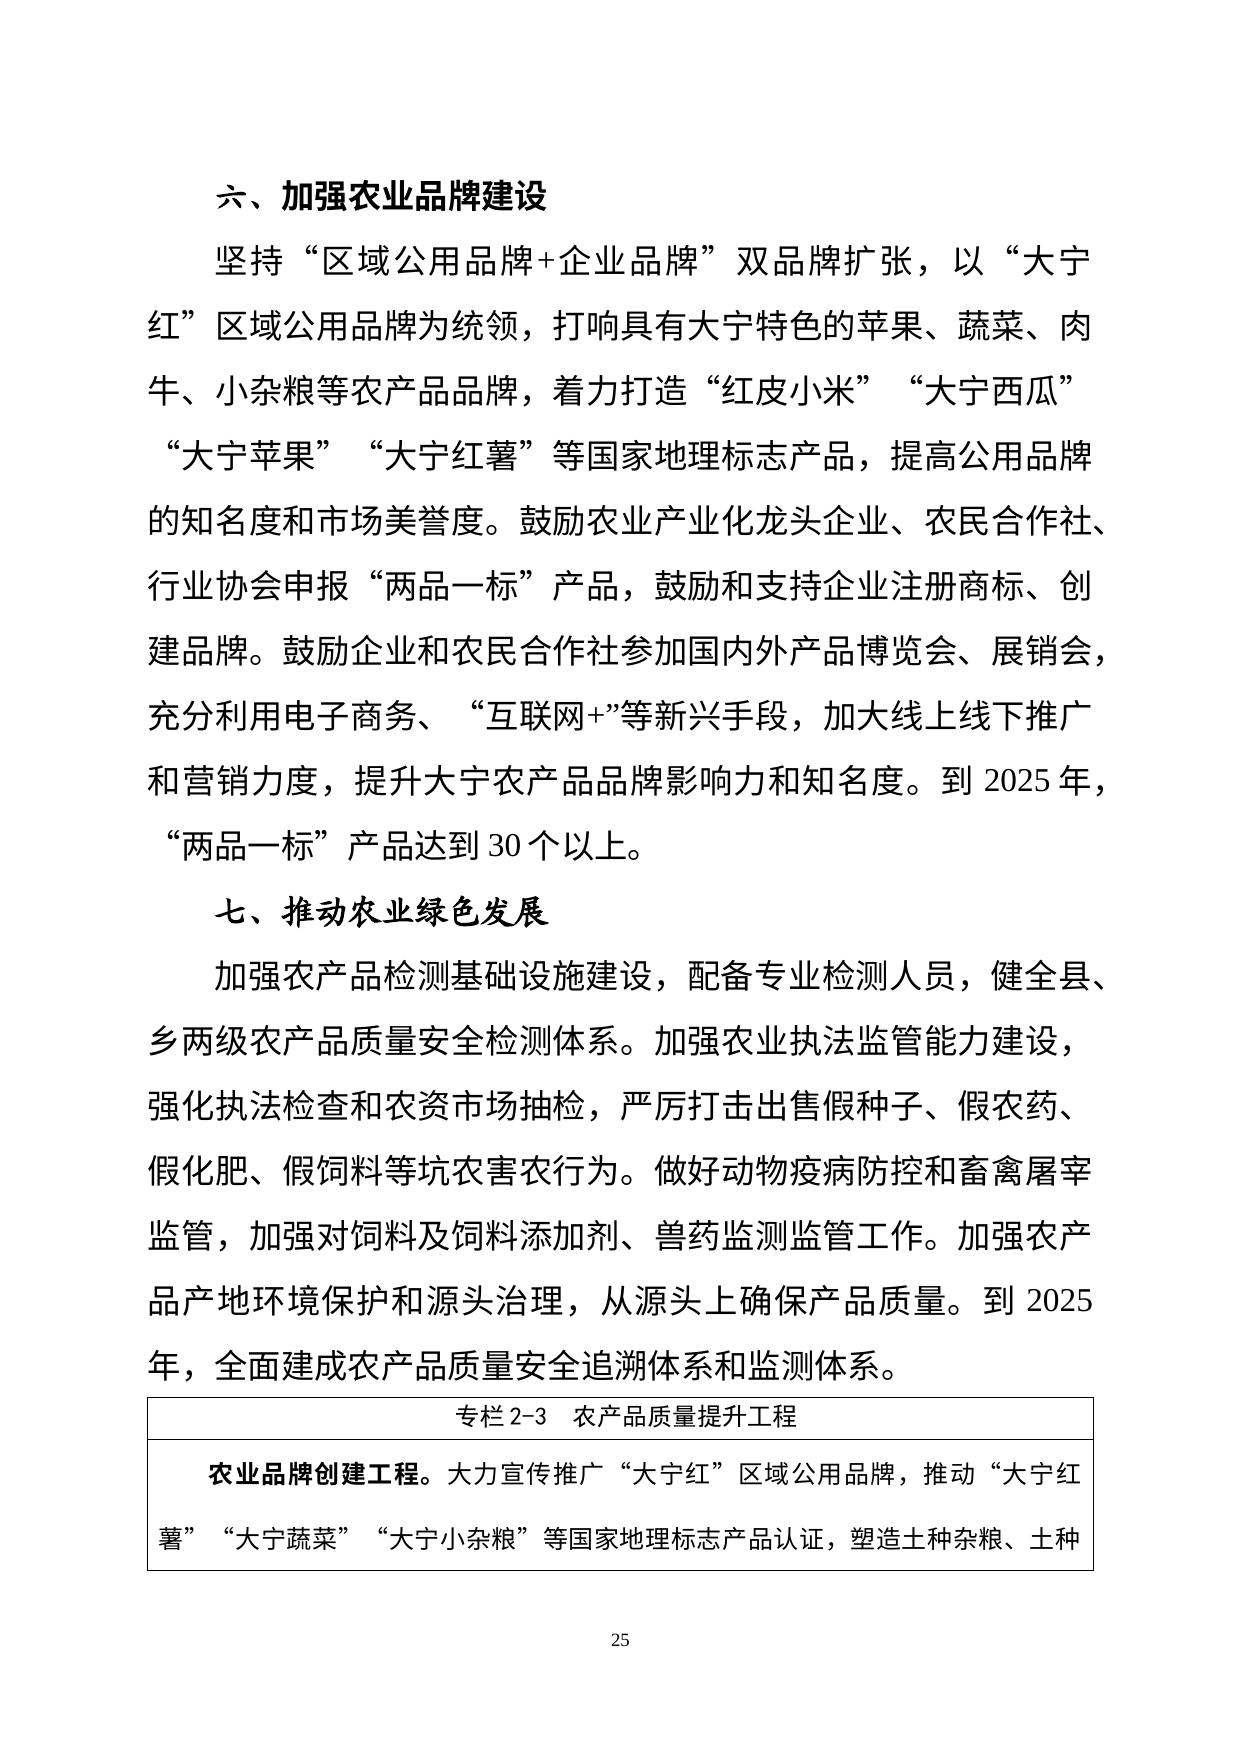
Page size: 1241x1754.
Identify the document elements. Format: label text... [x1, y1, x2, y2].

subtitle 六、加强农业品牌建设 [148, 162, 1093, 227]
text 坚持“区域公用品牌+企业品牌”双品牌扩张，以“大宁红”区域公用品牌为统领，打响具有大宁特色的苹果、蔬菜、肉牛、小杂粮等农产品品牌，着力打造“红皮小米”“大宁西瓜”“大宁苹果”“大宁红薯”等国家地理标志产品，提高公用品牌的知名度和市场美誉度。鼓励农业产业化龙头企业、农民合作社、行业协会申报“两品一标”产品，鼓励和支持企业注册商标、创建品牌。鼓励企业和农民合作社参加国内外产品博览会、展销会，充分利用电子商务、“互联网+”等新兴手段，加大线上线下推广和营销力度，提升大宁农产品品牌影响力和知名度。到2025年，“两品一标”产品达到30个以上。 [148, 227, 1093, 877]
subtitle 七、推动农业绿色发展 [148, 877, 1093, 942]
table_header 专栏2-3 农产品质量提升工程 [148, 1398, 1093, 1439]
text 加强农产品检测基础设施建设，配备专业检测人员，健全县、乡两级农产品质量安全检测体系。加强农业执法监管能力建设，强化执法检查和农资市场抽检，严厉打击出售假种子、假农药、假化肥、假饲料等坑农害农行为。做好动物疫病防控和畜禽屠宰监管，加强对饲料及饲料添加剂、兽药监测监管工作。加强农产品产地环境保护和源头治理，从源头上确保产品质量。到2025年，全面建成农产品质量安全追溯体系和监测体系。 [148, 942, 1093, 1397]
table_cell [148, 1440, 1093, 1570]
